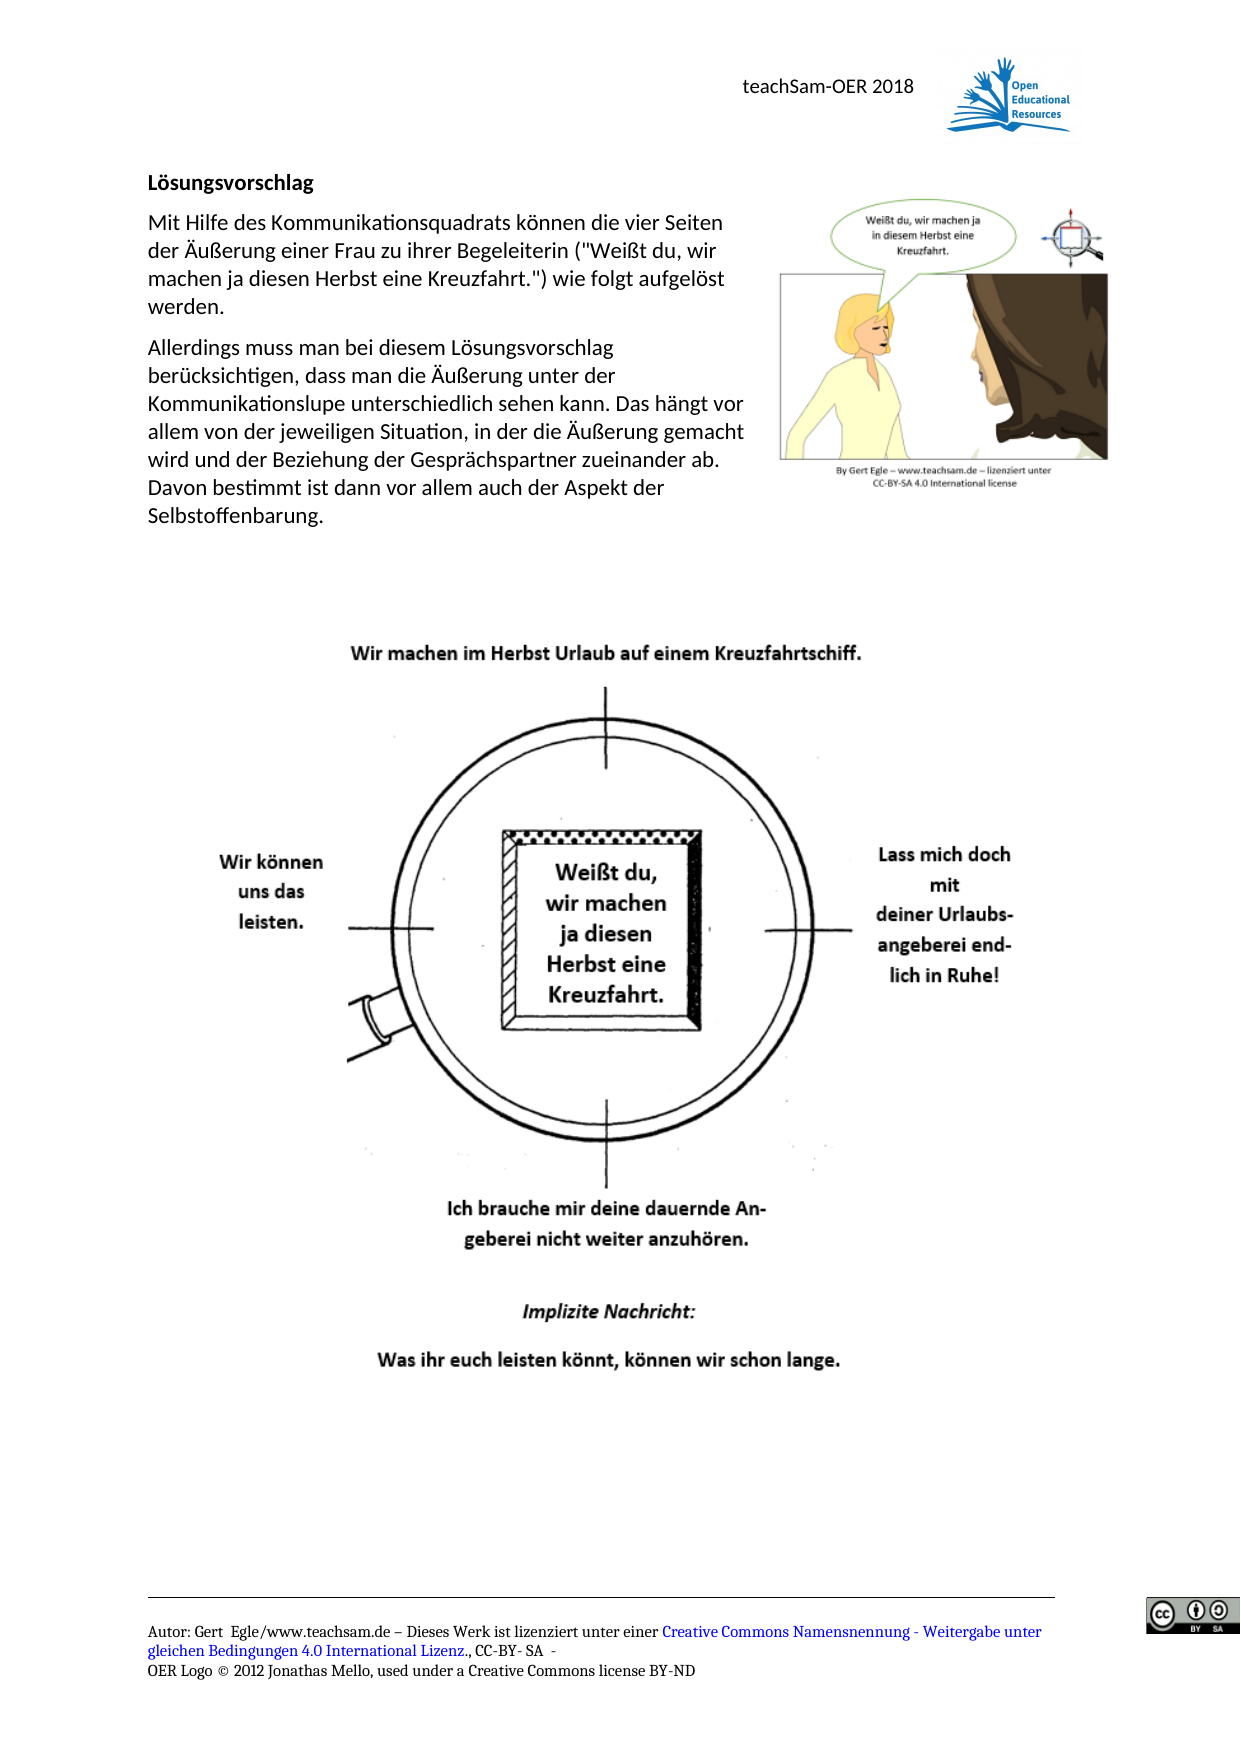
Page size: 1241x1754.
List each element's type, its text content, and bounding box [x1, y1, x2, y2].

text Allerdings muss man bei diesem Lösungsvorschlag berücksichtigen, dass man die Äußerung unter der Kommunikationslupe unterschiedlich sehen kann. Das hängt vor allem von der jeweiligen Situation, in der die Äußerung gemacht wird und der Beziehung der Gesprächspartner zueinander ab. Davon bestimmt ist dann vor allem auch der Aspekt der Selbstoffenbarung. [148, 333, 1093, 529]
picture [1146, 1597, 1240, 1634]
picture [211, 622, 1029, 1419]
text Mit Hilfe des Kommunikationsquadrats können die vier Seiten der Äußerung einer Frau zu ihrer Begeleiterin ("Weißt du, wir machen ja diesen Herbst eine Kreuzfahrt.") wie folgt aufgelöst werden. [148, 208, 770, 320]
text Lösungsvorschlag [148, 168, 1093, 196]
picture [934, 46, 1082, 144]
picture [770, 177, 1113, 498]
